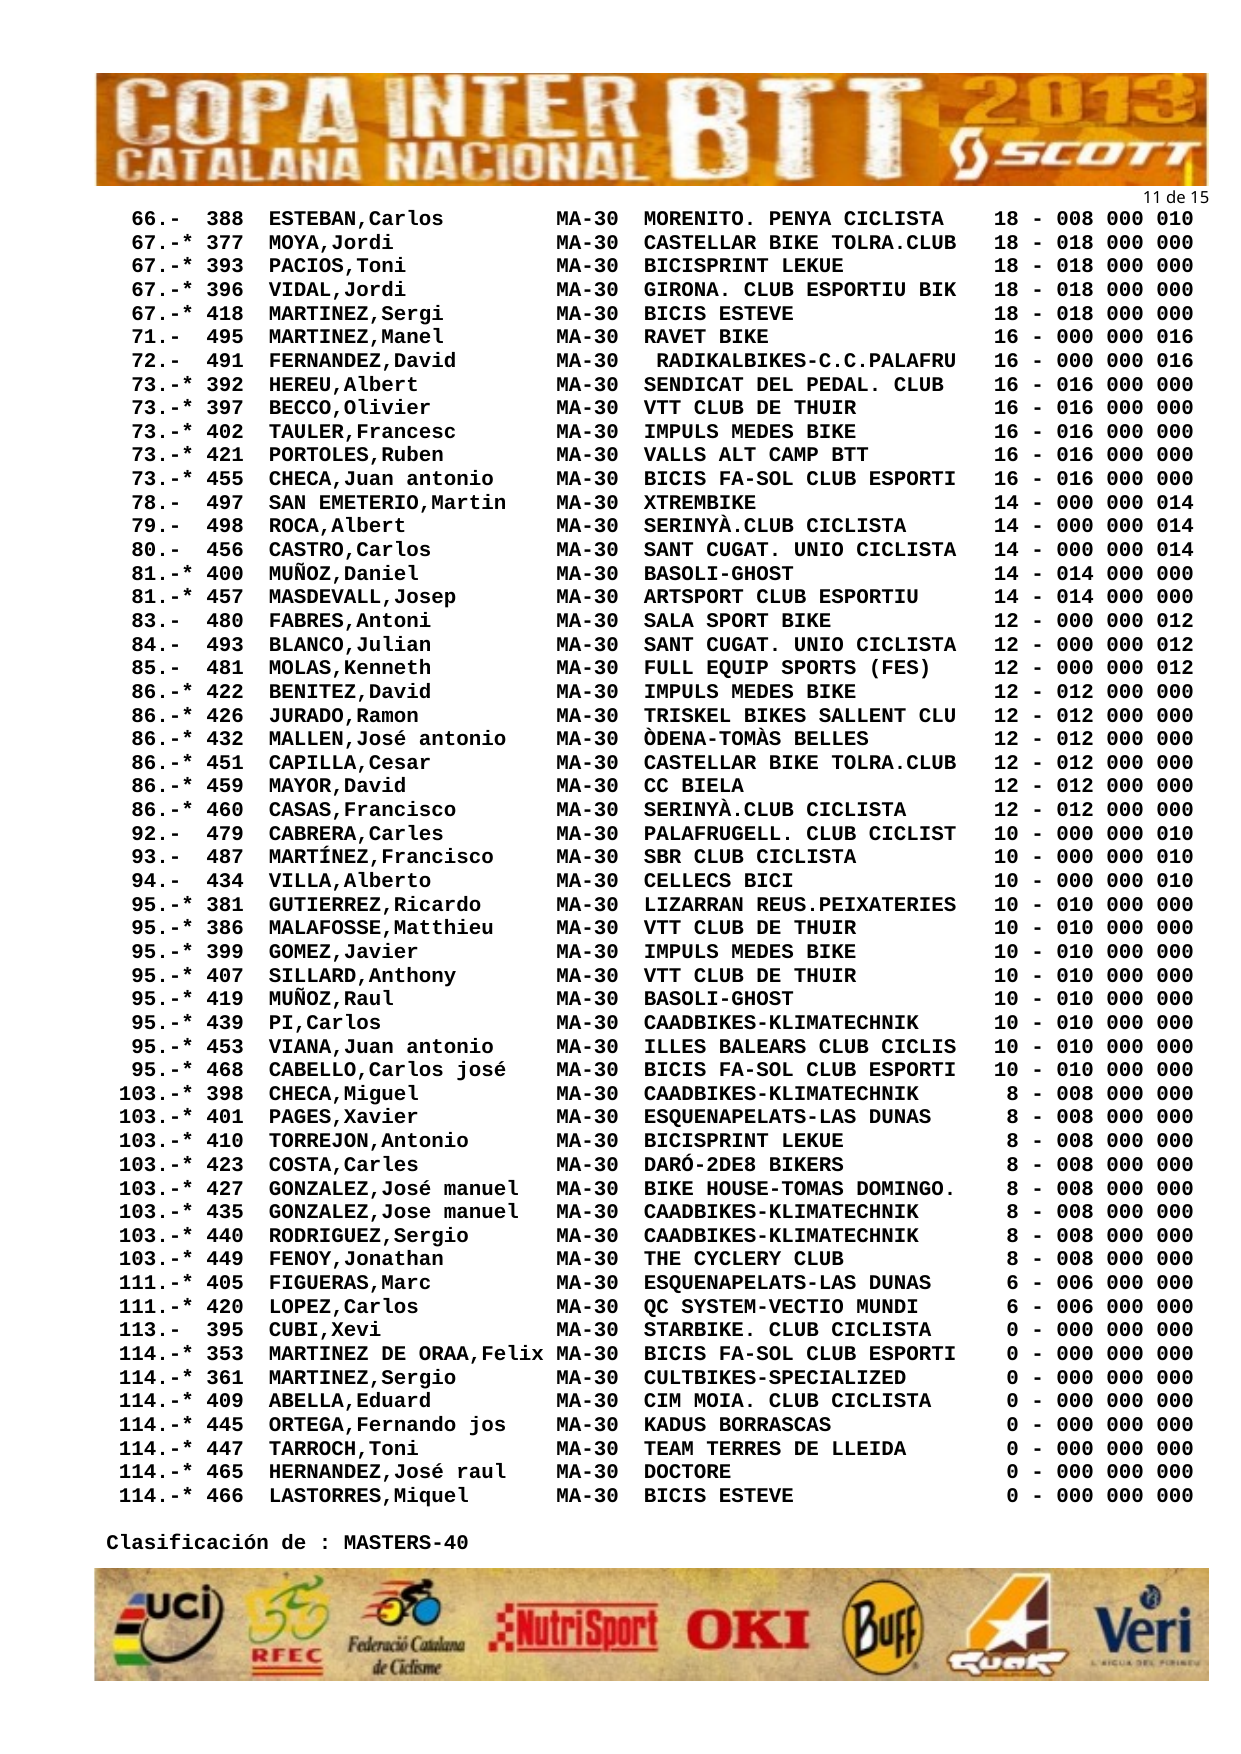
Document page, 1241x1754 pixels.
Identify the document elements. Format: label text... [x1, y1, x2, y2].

text 103.-* 398 CHECA,Miguel MA-30 CAADBIKES-KLIMATECHNIK 8 - 008 000 000 [94, 1083, 1209, 1107]
text 94.- 434 VILLA,Alberto MA-30 CELLECS BICI 10 - 000 000 010 [94, 870, 1209, 894]
text 114.-* 466 LASTORRES,Miquel MA-30 BICIS ESTEVE 0 - 000 000 000 [94, 1485, 1209, 1508]
text 86.-* 432 MALLEN,José antonio MA-30 ÒDENA-TOMÀS BELLES 12 - 012 000 000 [94, 728, 1209, 752]
text 111.-* 420 LOPEZ,Carlos MA-30 QC SYSTEM-VECTIO MUNDI 6 - 006 000 000 [94, 1296, 1209, 1319]
text 81.-* 400 MUÑOZ,Daniel MA-30 BASOLI-GHOST 14 - 014 000 000 [94, 563, 1209, 586]
text 114.-* 465 HERNANDEZ,José raul MA-30 DOCTORE 0 - 000 000 000 [94, 1461, 1209, 1485]
text 84.- 493 BLANCO,Julian MA-30 SANT CUGAT. UNIO CICLISTA 12 - 000 000 012 [94, 634, 1209, 657]
text 95.-* 407 SILLARD,Anthony MA-30 VTT CLUB DE THUIR 10 - 010 000 000 [94, 965, 1209, 988]
text 73.-* 421 PORTOLES,Ruben MA-30 VALLS ALT CAMP BTT 16 - 016 000 000 [94, 444, 1209, 468]
text 86.-* 422 BENITEZ,David MA-30 IMPULS MEDES BIKE 12 - 012 000 000 [94, 681, 1209, 704]
text 73.-* 402 TAULER,Francesc MA-30 IMPULS MEDES BIKE 16 - 016 000 000 [94, 421, 1209, 444]
text 95.-* 399 GOMEZ,Javier MA-30 IMPULS MEDES BIKE 10 - 010 000 000 [94, 941, 1209, 965]
text Clasificación de : MASTERS-40 [94, 1532, 1209, 1556]
picture [93, 73, 1209, 186]
text 114.-* 409 ABELLA,Eduard MA-30 CIM MOIA. CLUB CICLISTA 0 - 000 000 000 [94, 1390, 1209, 1414]
text 73.-* 392 HEREU,Albert MA-30 SENDICAT DEL PEDAL. CLUB 16 - 016 000 000 [94, 373, 1209, 397]
text 114.-* 353 MARTINEZ DE ORAA,Felix MA-30 BICIS FA-SOL CLUB ESPORTI 0 - 000 000 000 [94, 1343, 1209, 1367]
text 83.- 480 FABRES,Antoni MA-30 SALA SPORT BIKE 12 - 000 000 012 [94, 610, 1209, 634]
text 114.-* 445 ORTEGA,Fernando jos MA-30 KADUS BORRASCAS 0 - 000 000 000 [94, 1414, 1209, 1438]
text 103.-* 410 TORREJON,Antonio MA-30 BICISPRINT LEKUE 8 - 008 000 000 [94, 1130, 1209, 1154]
text 67.-* 393 PACIOS,Toni MA-30 BICISPRINT LEKUE 18 - 018 000 000 [94, 255, 1209, 279]
text 103.-* 427 GONZALEZ,José manuel MA-30 BIKE HOUSE-TOMAS DOMINGO. 8 - 008 000 000 [94, 1177, 1209, 1201]
text 95.-* 468 CABELLO,Carlos josé MA-30 BICIS FA-SOL CLUB ESPORTI 10 - 010 000 000 [94, 1059, 1209, 1083]
text 80.- 456 CASTRO,Carlos MA-30 SANT CUGAT. UNIO CICLISTA 14 - 000 000 014 [94, 539, 1209, 563]
text 66.- 388 ESTEBAN,Carlos MA-30 MORENITO. PENYA CICLISTA 18 - 008 000 010 [94, 208, 1209, 232]
text 95.-* 439 PI,Carlos MA-30 CAADBIKES-KLIMATECHNIK 10 - 010 000 000 [94, 1012, 1209, 1036]
text 113.- 395 CUBI,Xevi MA-30 STARBIKE. CLUB CICLISTA 0 - 000 000 000 [94, 1319, 1209, 1343]
text 95.-* 381 GUTIERREZ,Ricardo MA-30 LIZARRAN REUS.PEIXATERIES 10 - 010 000 000 [94, 894, 1209, 917]
text 92.- 479 CABRERA,Carles MA-30 PALAFRUGELL. CLUB CICLIST 10 - 000 000 010 [94, 823, 1209, 846]
text 111.-* 405 FIGUERAS,Marc MA-30 ESQUENAPELATS-LAS DUNAS 6 - 006 000 000 [94, 1272, 1209, 1296]
text 86.-* 451 CAPILLA,Cesar MA-30 CASTELLAR BIKE TOLRA.CLUB 12 - 012 000 000 [94, 752, 1209, 776]
text 86.-* 459 MAYOR,David MA-30 CC BIELA 12 - 012 000 000 [94, 776, 1209, 799]
text 114.-* 361 MARTINEZ,Sergio MA-30 CULTBIKES-SPECIALIZED 0 - 000 000 000 [94, 1367, 1209, 1390]
text 81.-* 457 MASDEVALL,Josep MA-30 ARTSPORT CLUB ESPORTIU 14 - 014 000 000 [94, 586, 1209, 610]
text 103.-* 435 GONZALEZ,Jose manuel MA-30 CAADBIKES-KLIMATECHNIK 8 - 008 000 000 [94, 1201, 1209, 1225]
text 72.- 491 FERNANDEZ,David MA-30 RADIKALBIKES-C.C.PALAFRU 16 - 000 000 016 [94, 350, 1209, 373]
text 103.-* 423 COSTA,Carles MA-30 DARÓ-2DE8 BIKERS 8 - 008 000 000 [94, 1154, 1209, 1177]
text 79.- 498 ROCA,Albert MA-30 SERINYÀ.CLUB CICLISTA 14 - 000 000 014 [94, 515, 1209, 539]
text 93.- 487 MARTÍNEZ,Francisco MA-30 SBR CLUB CICLISTA 10 - 000 000 010 [94, 846, 1209, 870]
text 95.-* 453 VIANA,Juan antonio MA-30 ILLES BALEARS CLUB CICLIS 10 - 010 000 000 [94, 1036, 1209, 1059]
text 67.-* 396 VIDAL,Jordi MA-30 GIRONA. CLUB ESPORTIU BIK 18 - 018 000 000 [94, 279, 1209, 303]
text 67.-* 377 MOYA,Jordi MA-30 CASTELLAR BIKE TOLRA.CLUB 18 - 018 000 000 [94, 232, 1209, 255]
picture [93, 1568, 1209, 1681]
text 103.-* 440 RODRIGUEZ,Sergio MA-30 CAADBIKES-KLIMATECHNIK 8 - 008 000 000 [94, 1225, 1209, 1248]
text 103.-* 401 PAGES,Xavier MA-30 ESQUENAPELATS-LAS DUNAS 8 - 008 000 000 [94, 1107, 1209, 1130]
text 78.- 497 SAN EMETERIO,Martin MA-30 XTREMBIKE 14 - 000 000 014 [94, 492, 1209, 515]
text 85.- 481 MOLAS,Kenneth MA-30 FULL EQUIP SPORTS (FES) 12 - 000 000 012 [94, 657, 1209, 681]
text 73.-* 397 BECCO,Olivier MA-30 VTT CLUB DE THUIR 16 - 016 000 000 [94, 397, 1209, 421]
text 95.-* 419 MUÑOZ,Raul MA-30 BASOLI-GHOST 10 - 010 000 000 [94, 988, 1209, 1012]
text 95.-* 386 MALAFOSSE,Matthieu MA-30 VTT CLUB DE THUIR 10 - 010 000 000 [94, 917, 1209, 941]
text 71.- 495 MARTINEZ,Manel MA-30 RAVET BIKE 16 - 000 000 016 [94, 326, 1209, 350]
text 67.-* 418 MARTINEZ,Sergi MA-30 BICIS ESTEVE 18 - 018 000 000 [94, 303, 1209, 326]
text 86.-* 426 JURADO,Ramon MA-30 TRISKEL BIKES SALLENT CLU 12 - 012 000 000 [94, 704, 1209, 728]
text 114.-* 447 TARROCH,Toni MA-30 TEAM TERRES DE LLEIDA 0 - 000 000 000 [94, 1438, 1209, 1461]
text 73.-* 455 CHECA,Juan antonio MA-30 BICIS FA-SOL CLUB ESPORTI 16 - 016 000 000 [94, 468, 1209, 492]
text 103.-* 449 FENOY,Jonathan MA-30 THE CYCLERY CLUB 8 - 008 000 000 [94, 1248, 1209, 1272]
text 86.-* 460 CASAS,Francisco MA-30 SERINYÀ.CLUB CICLISTA 12 - 012 000 000 [94, 799, 1209, 823]
